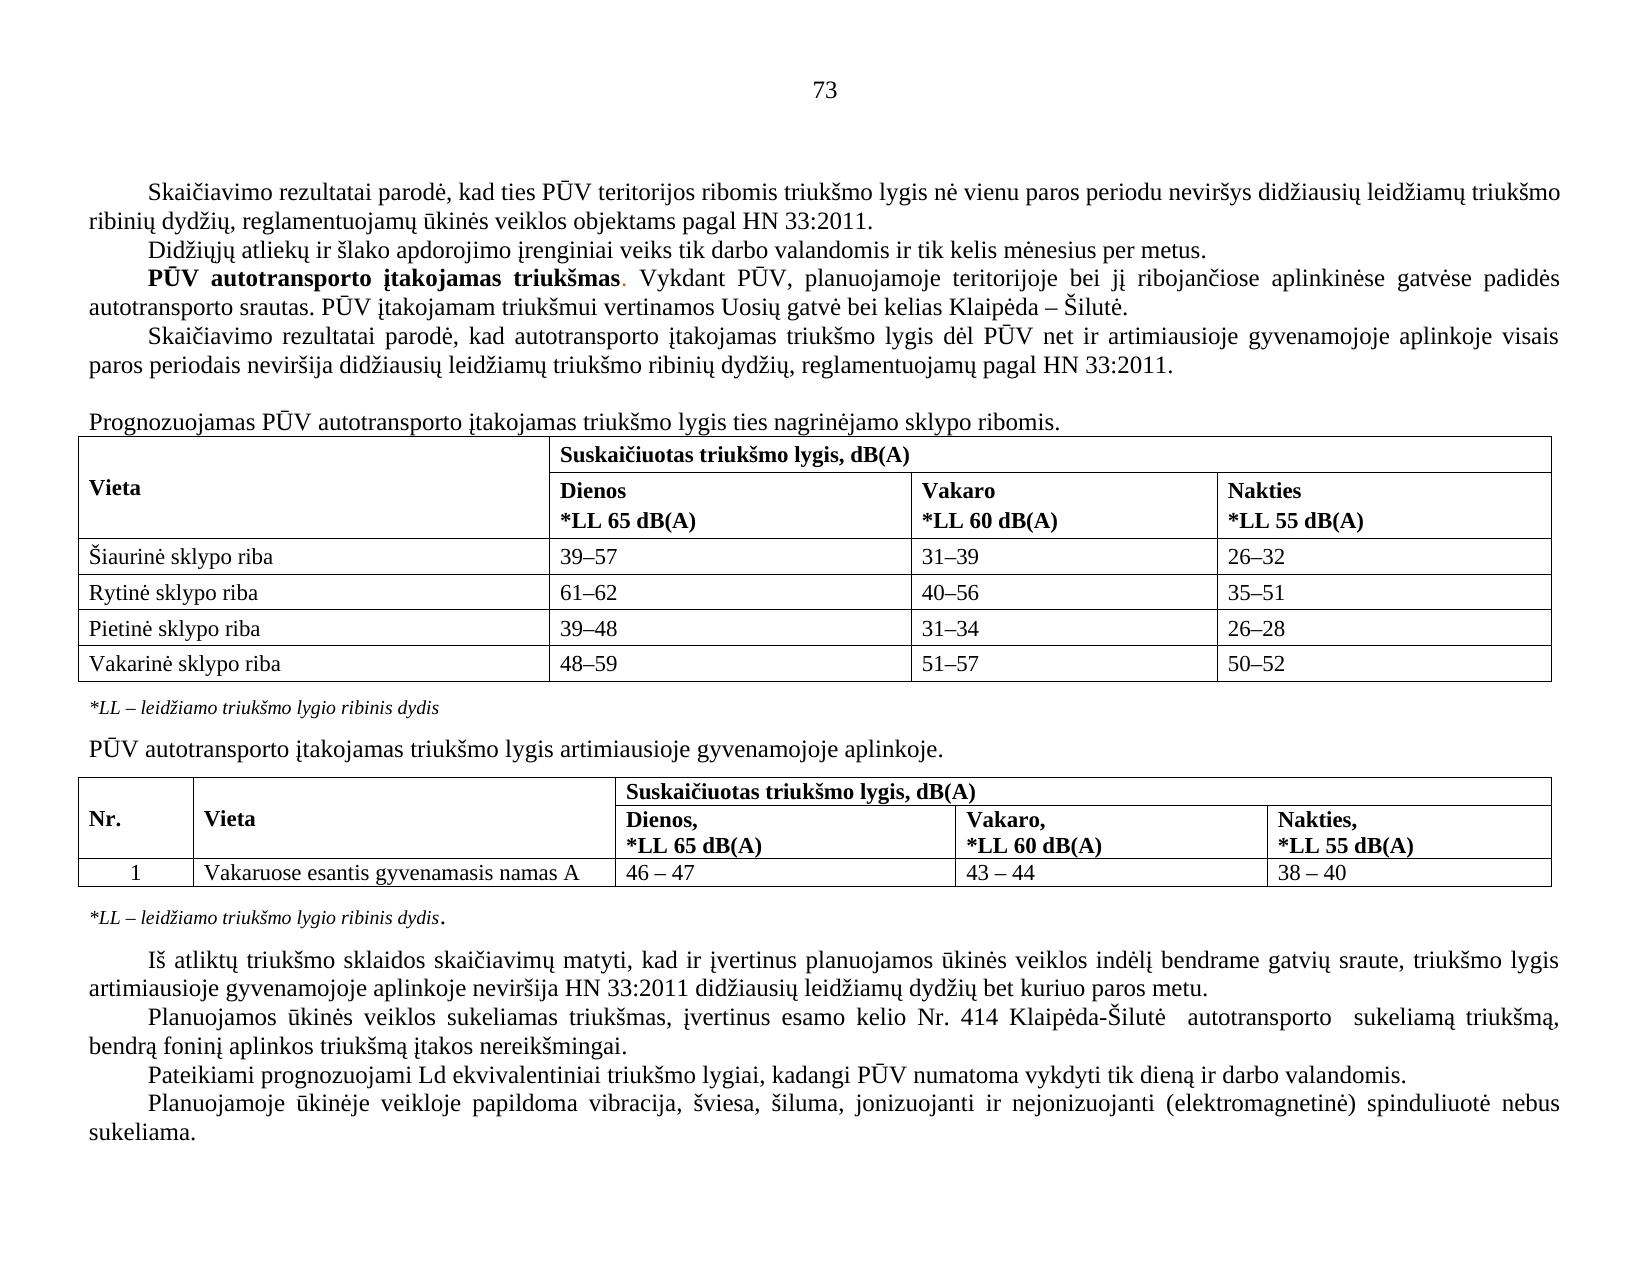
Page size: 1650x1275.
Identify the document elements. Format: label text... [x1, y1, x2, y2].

table_cell 48–59 [550, 646, 911, 681]
table_cell 50–52 [1218, 646, 1551, 681]
text Planuojamos ūkinės veiklos sukeliamas triukšmas, įvertinus esamo kelio Nr. 414 Klaipėda-Šilutė autotransporto sukeliamą triukšmą, bendrą foninį aplinkos triukšmą įtakos nereikšmingai. [89, 1002, 1561, 1060]
text PŪV autotransporto įtakojamas triukšmas. Vykdant PŪV, planuojamoje teritorijoje bei jį ribojančiose aplinkinėse gatvėse padidės autotransporto srautas. PŪV įtakojamam triukšmui vertinamos Uosių gatvė bei kelias Klaipėda – Šilutė. [89, 263, 1561, 321]
table_cell 43 – 44 [956, 859, 1267, 886]
table_cell 1 [79, 859, 193, 886]
table_header Vieta [194, 778, 615, 858]
table_cell Dienos *LL 65 dB(A) [550, 473, 911, 538]
table_cell 40–56 [912, 575, 1217, 609]
table_cell Nakties *LL 55 dB(A) [1218, 473, 1551, 538]
table_cell 26–32 [1218, 539, 1551, 574]
table_cell Vakaro *LL 60 dB(A) [912, 473, 1217, 538]
table_cell 39–57 [550, 539, 911, 574]
table_cell Rytinė sklypo riba [79, 575, 549, 609]
text PŪV autotransporto įtakojamas triukšmo lygis artimiausioje gyvenamojoje aplinkoje. [89, 734, 1561, 763]
table_cell Dienos, *LL 65 dB(A) [616, 806, 955, 858]
table_cell 31–39 [912, 539, 1217, 574]
table_cell Pietinė sklypo riba [79, 610, 549, 645]
table_header Nr. [79, 778, 193, 858]
text Didžiųjų atliekų ir šlako apdorojimo įrenginiai veiks tik darbo valandomis ir tik kelis mėnesius per metus. [89, 235, 1561, 263]
text *LL – leidžiamo triukšmo lygio ribinis dydis. [89, 901, 1561, 930]
table_header Suskaičiuotas triukšmo lygis, dB(A) [550, 437, 1551, 472]
text Planuojamoje ūkinėje veikloje papildoma vibracija, šviesa, šiluma, jonizuojanti ir nejonizuojanti (elektromagnetinė) spinduliuotė nebus sukeliama. [89, 1088, 1561, 1146]
table_cell Vakaro, *LL 60 dB(A) [956, 806, 1267, 858]
table_cell Vakarinė sklypo riba [79, 646, 549, 681]
text Iš atliktų triukšmo sklaidos skaičiavimų matyti, kad ir įvertinus planuojamos ūkinės veiklos indėlį bendrame gatvių sraute, triukšmo lygis artimiausioje gyvenamojoje aplinkoje neviršija HN 33:2011 didžiausių leidžiamų dydžių bet kuriuo paros metu. [89, 945, 1561, 1002]
table_cell 39–48 [550, 610, 911, 645]
text Prognozuojamas PŪV autotransporto įtakojamas triukšmo lygis ties nagrinėjamo sklypo ribomis. [89, 407, 1561, 436]
table_cell 46 – 47 [616, 859, 955, 886]
table_cell 38 – 40 [1268, 859, 1551, 886]
table_cell 35–51 [1218, 575, 1551, 609]
table_cell 51–57 [912, 646, 1217, 681]
text Pateikiami prognozuojami Ld ekvivalentiniai triukšmo lygiai, kadangi PŪV numatoma vykdyti tik dieną ir darbo valandomis. [89, 1060, 1561, 1088]
text Skaičiavimo rezultatai parodė, kad ties PŪV teritorijos ribomis triukšmo lygis nė vienu paros periodu neviršys didžiausių leidžiamų triukšmo ribinių dydžių, reglamentuojamų ūkinės veiklos objektams pagal HN 33:2011. [89, 177, 1561, 235]
table_header Vieta [79, 437, 549, 538]
table_cell 26–28 [1218, 610, 1551, 645]
table_cell 61–62 [550, 575, 911, 609]
table_header Suskaičiuotas triukšmo lygis, dB(A) [616, 778, 1551, 804]
text *LL – leidžiamo triukšmo lygio ribinis dydis [89, 696, 1561, 719]
table_cell Šiaurinė sklypo riba [79, 539, 549, 574]
text Skaičiavimo rezultatai parodė, kad autotransporto įtakojamas triukšmo lygis dėl PŪV net ir artimiausioje gyvenamojoje aplinkoje visais paros periodais neviršija didžiausių leidžiamų triukšmo ribinių dydžių, reglamentuojamų pagal HN 33:2011. [89, 321, 1561, 378]
table_cell 31–34 [912, 610, 1217, 645]
table_cell Vakaruose esantis gyvenamasis namas A [194, 859, 615, 886]
table_cell Nakties, *LL 55 dB(A) [1268, 806, 1551, 858]
